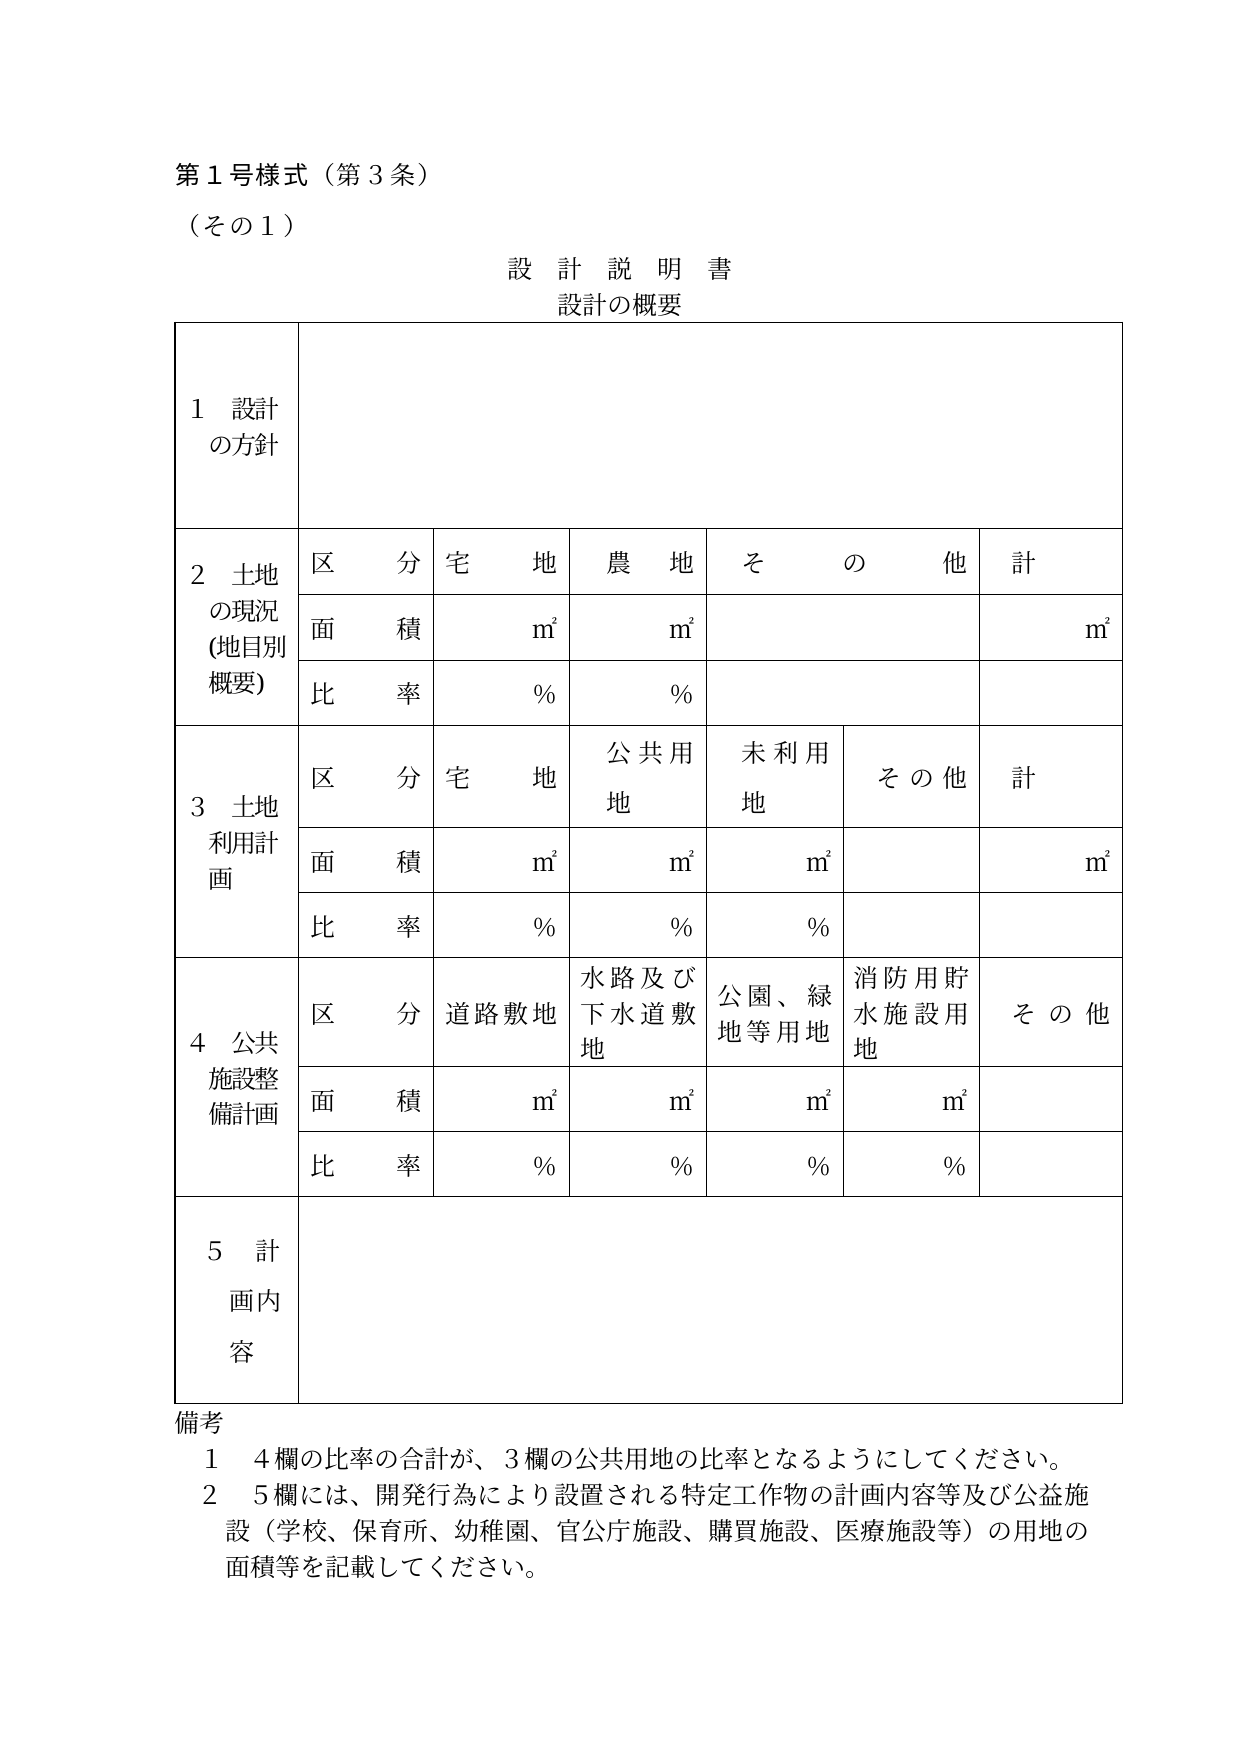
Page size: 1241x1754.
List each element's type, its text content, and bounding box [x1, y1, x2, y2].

table_cell ％ [707, 1132, 843, 1196]
table_cell 面積 [299, 828, 433, 892]
text 第１号様式（第３条） [148, 149, 1092, 199]
table_cell ４ 公共施設整備計画 [176, 958, 298, 1196]
table_cell 計 [980, 726, 1122, 827]
table_cell 比率 [299, 661, 433, 725]
table_cell 区分 [299, 958, 433, 1066]
table_cell [299, 1197, 1122, 1403]
table_cell [707, 595, 979, 659]
table_cell [980, 893, 1122, 957]
table_cell 消防用貯水施設用地 [844, 958, 979, 1066]
table_cell 区分 [299, 726, 433, 827]
table_cell ％ [434, 893, 569, 957]
table_cell 水路及び下水道敷地 [570, 958, 706, 1066]
table_cell ㎡ [707, 828, 843, 892]
table_cell [844, 893, 979, 957]
table_cell ％ [570, 893, 706, 957]
table_cell ％ [570, 1132, 706, 1196]
table_cell ２ 土地の現況(地目別概要) [176, 529, 298, 725]
table_cell その他 [980, 958, 1122, 1066]
table_cell ５ 計画内容 [176, 1197, 298, 1403]
table_cell 区分 [299, 529, 433, 594]
table_cell 計 [980, 529, 1122, 594]
table_cell ㎡ [570, 1067, 706, 1131]
table_header [299, 323, 1122, 528]
table_cell [707, 661, 979, 725]
table_cell 未利用地 [707, 726, 843, 827]
table_cell その他 [844, 726, 979, 827]
table_cell 農地 [570, 529, 706, 594]
table_cell 比率 [299, 1132, 433, 1196]
text 備考 [148, 1404, 1092, 1440]
table_cell ㎡ [434, 828, 569, 892]
table_cell ㎡ [844, 1067, 979, 1131]
table_cell ㎡ [434, 1067, 569, 1131]
text 設 計 説 明 書 [148, 250, 1092, 286]
table_cell ㎡ [980, 828, 1122, 892]
table_cell ㎡ [570, 595, 706, 659]
text （その１） [175, 199, 1092, 250]
table_cell 公共用地 [570, 726, 706, 827]
table_cell ％ [844, 1132, 979, 1196]
table_cell 比率 [299, 893, 433, 957]
table_cell ％ [434, 661, 569, 725]
text 設計の概要 [148, 286, 1092, 322]
text １ ４欄の比率の合計が、３欄の公共用地の比率となるようにしてください。 [174, 1440, 1092, 1476]
table_cell 宅地 [434, 529, 569, 594]
table_cell ㎡ [570, 828, 706, 892]
table_cell 公園、緑地等用地 [707, 958, 843, 1066]
table_cell [844, 828, 979, 892]
table_cell ㎡ [434, 595, 569, 659]
table_header １ 設計の方針 [176, 323, 298, 528]
table_cell 道路敷地 [434, 958, 569, 1066]
table_cell ㎡ [980, 595, 1122, 659]
table_cell [980, 661, 1122, 725]
table_cell ％ [434, 1132, 569, 1196]
table_cell [980, 1067, 1122, 1131]
table_cell その他 [707, 529, 979, 594]
table_cell ％ [570, 661, 706, 725]
table_cell ３ 土地利用計画 [176, 726, 298, 957]
table_cell 面積 [299, 1067, 433, 1131]
text ２ ５欄には、開発行為により設置される特定工作物の計画内容等及び公益施設（学校、保育所、幼稚園、官公庁施設、購買施設、医療施設等）の用地の面積等を記載してください。 [172, 1476, 1092, 1584]
table_cell ％ [707, 893, 843, 957]
table_cell [980, 1132, 1122, 1196]
table_cell 宅地 [434, 726, 569, 827]
table_cell ㎡ [707, 1067, 843, 1131]
table_cell 面積 [299, 595, 433, 659]
